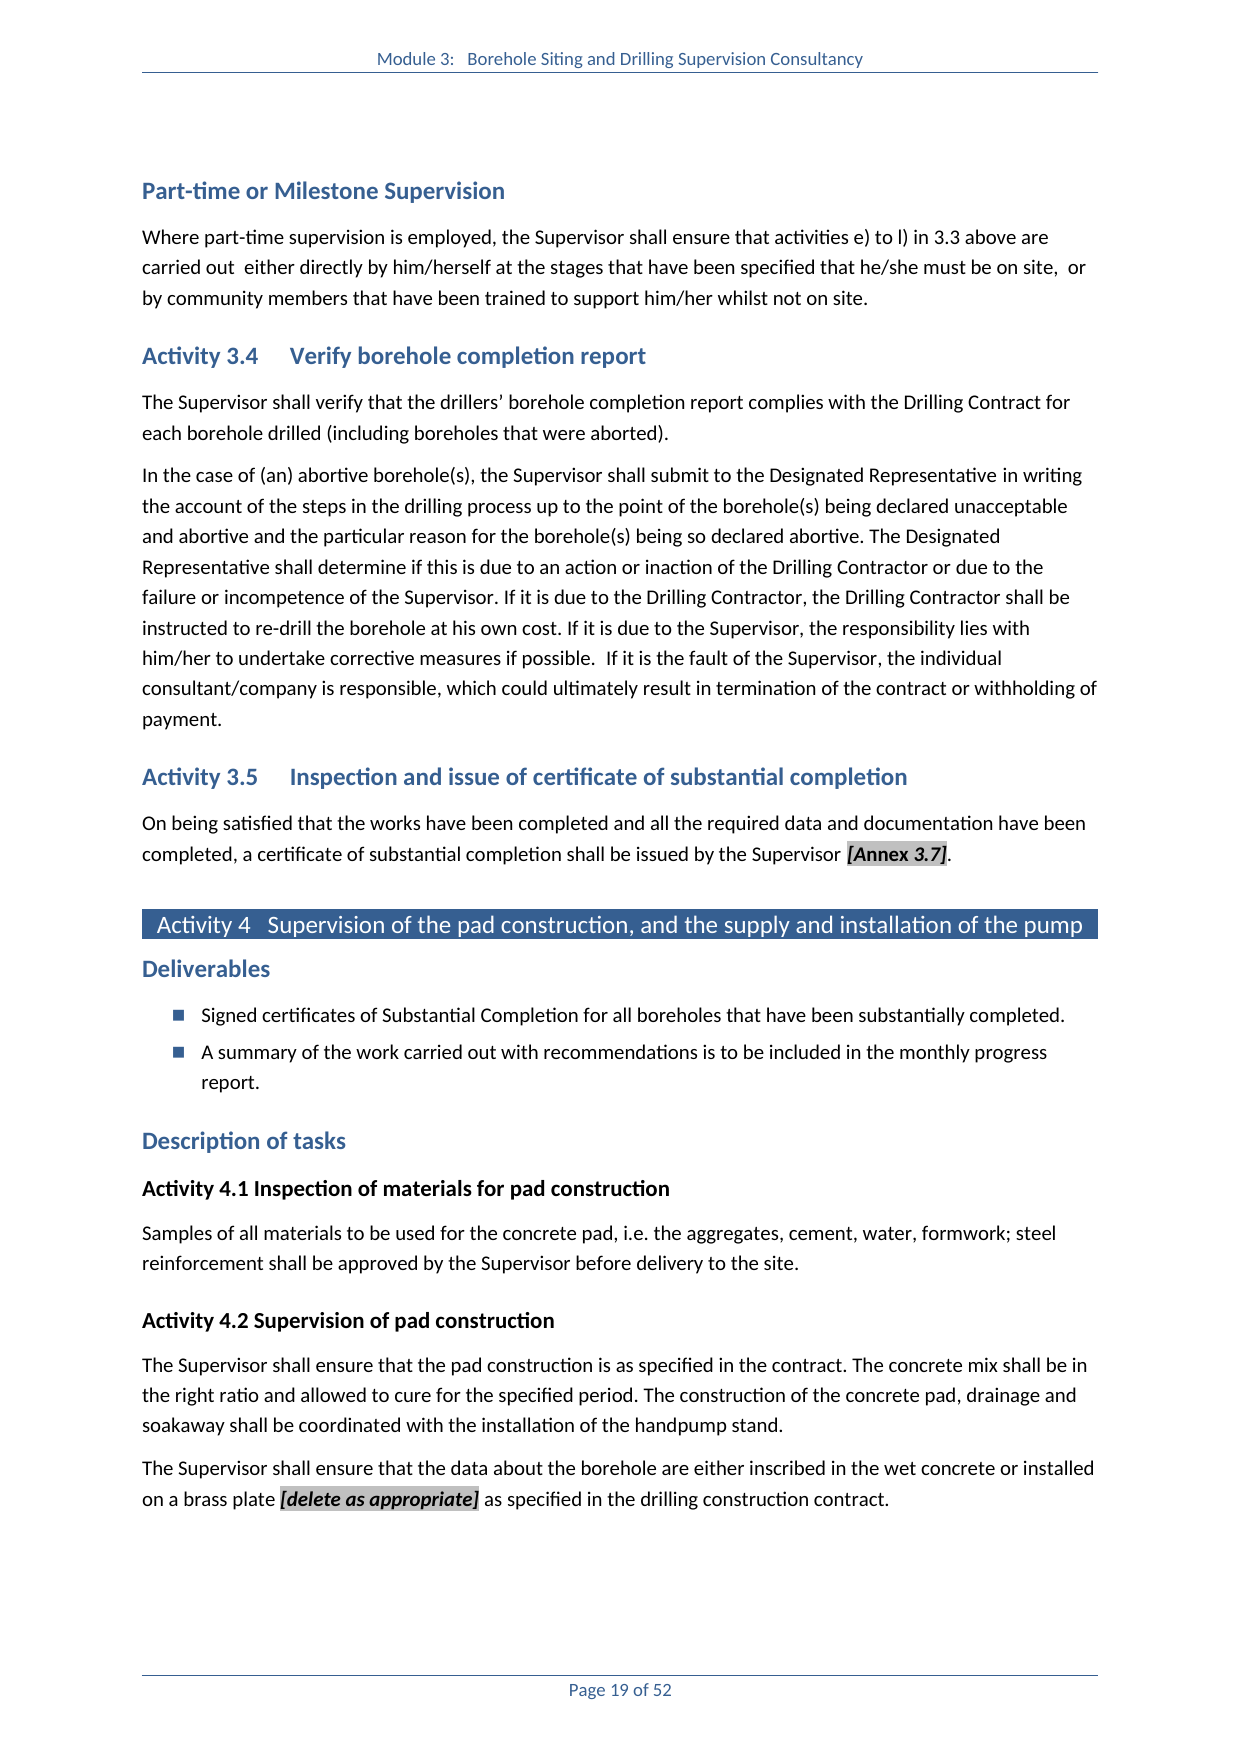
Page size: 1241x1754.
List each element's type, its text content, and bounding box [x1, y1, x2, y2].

text Activity 4.1 Inspection of materials for pad construction [142, 1174, 1098, 1202]
text On being satisfied that the works have been completed and all the required data and documentation have been completed, a certificate of substantial completion shall be issued by the Supervisor [Annex 3.7]. [142, 811, 1098, 866]
text Activity 4.2 Supervision of pad construction [142, 1306, 1098, 1334]
text Samples of all materials to be used for the concrete pad, i.e. the aggregates, cement, water, formwork; steel reinforcement shall be approved by the Supervisor before delivery to the site. [142, 1220, 1098, 1276]
text Part-time or Milestone Supervision [142, 175, 1098, 206]
text Where part-time supervision is employed, the Supervisor shall ensure that activities e) to l) in 3.3 above are carried out either directly by him/herself at the stages that have been specified that he/she must be on site, or by community members that have been trained to support him/her whilst not on site. [142, 224, 1098, 310]
text Deliverables [142, 953, 1098, 984]
text Activity 4 Supervision of the pad construction, and the supply and installation of the pump [142, 909, 1098, 939]
text Description of tasks [142, 1125, 1098, 1155]
text The Supervisor shall ensure that the data about the borehole are either inscribed in the wet concrete or installed on a brass plate [delete as appropriate] as specified in the drilling construction contract. [142, 1456, 1098, 1511]
text The Supervisor shall verify that the drillers’ borehole completion report complies with the Drilling Contract for each borehole drilled (including boreholes that were aborted). [142, 389, 1098, 445]
text The Supervisor shall ensure that the pad construction is as specified in the contract. The concrete mix shall be in the right ratio and allowed to cure for the specified period. The construction of the concrete pad, drainage and soakaway shall be coordinated with the installation of the handpump stand. [142, 1352, 1098, 1438]
text Activity 3.5 Inspection and issue of certificate of substantial completion [142, 761, 1098, 792]
text In the case of (an) abortive borehole(s), the Supervisor shall submit to the Designated Representative in writing the account of the steps in the drilling process up to the point of the borehole(s) being declared unacceptable and abortive and the particular reason for the borehole(s) being so declared abortive. The Designated Representative shall determine if this is due to an action or inaction of the Drilling Contractor or due to the failure or incompetence of the Supervisor. If it is due to the Drilling Contractor, the Drilling Contractor shall be instructed to re-drill the borehole at his own cost. If it is due to the Supervisor, the responsibility lies with him/her to undertake corrective measures if possible. If it is the fault of the Supervisor, the individual consultant/company is responsible, which could ultimately result in termination of the contract or withholding of payment. [142, 463, 1098, 731]
text Activity 3.4 Verify borehole completion report [142, 340, 1098, 371]
text A summary of the work carried out with recommendations is to be included in the monthly progress report. [171, 1039, 1098, 1095]
text Signed certificates of Substantial Completion for all boreholes that have been substantially completed. [171, 1002, 1098, 1028]
